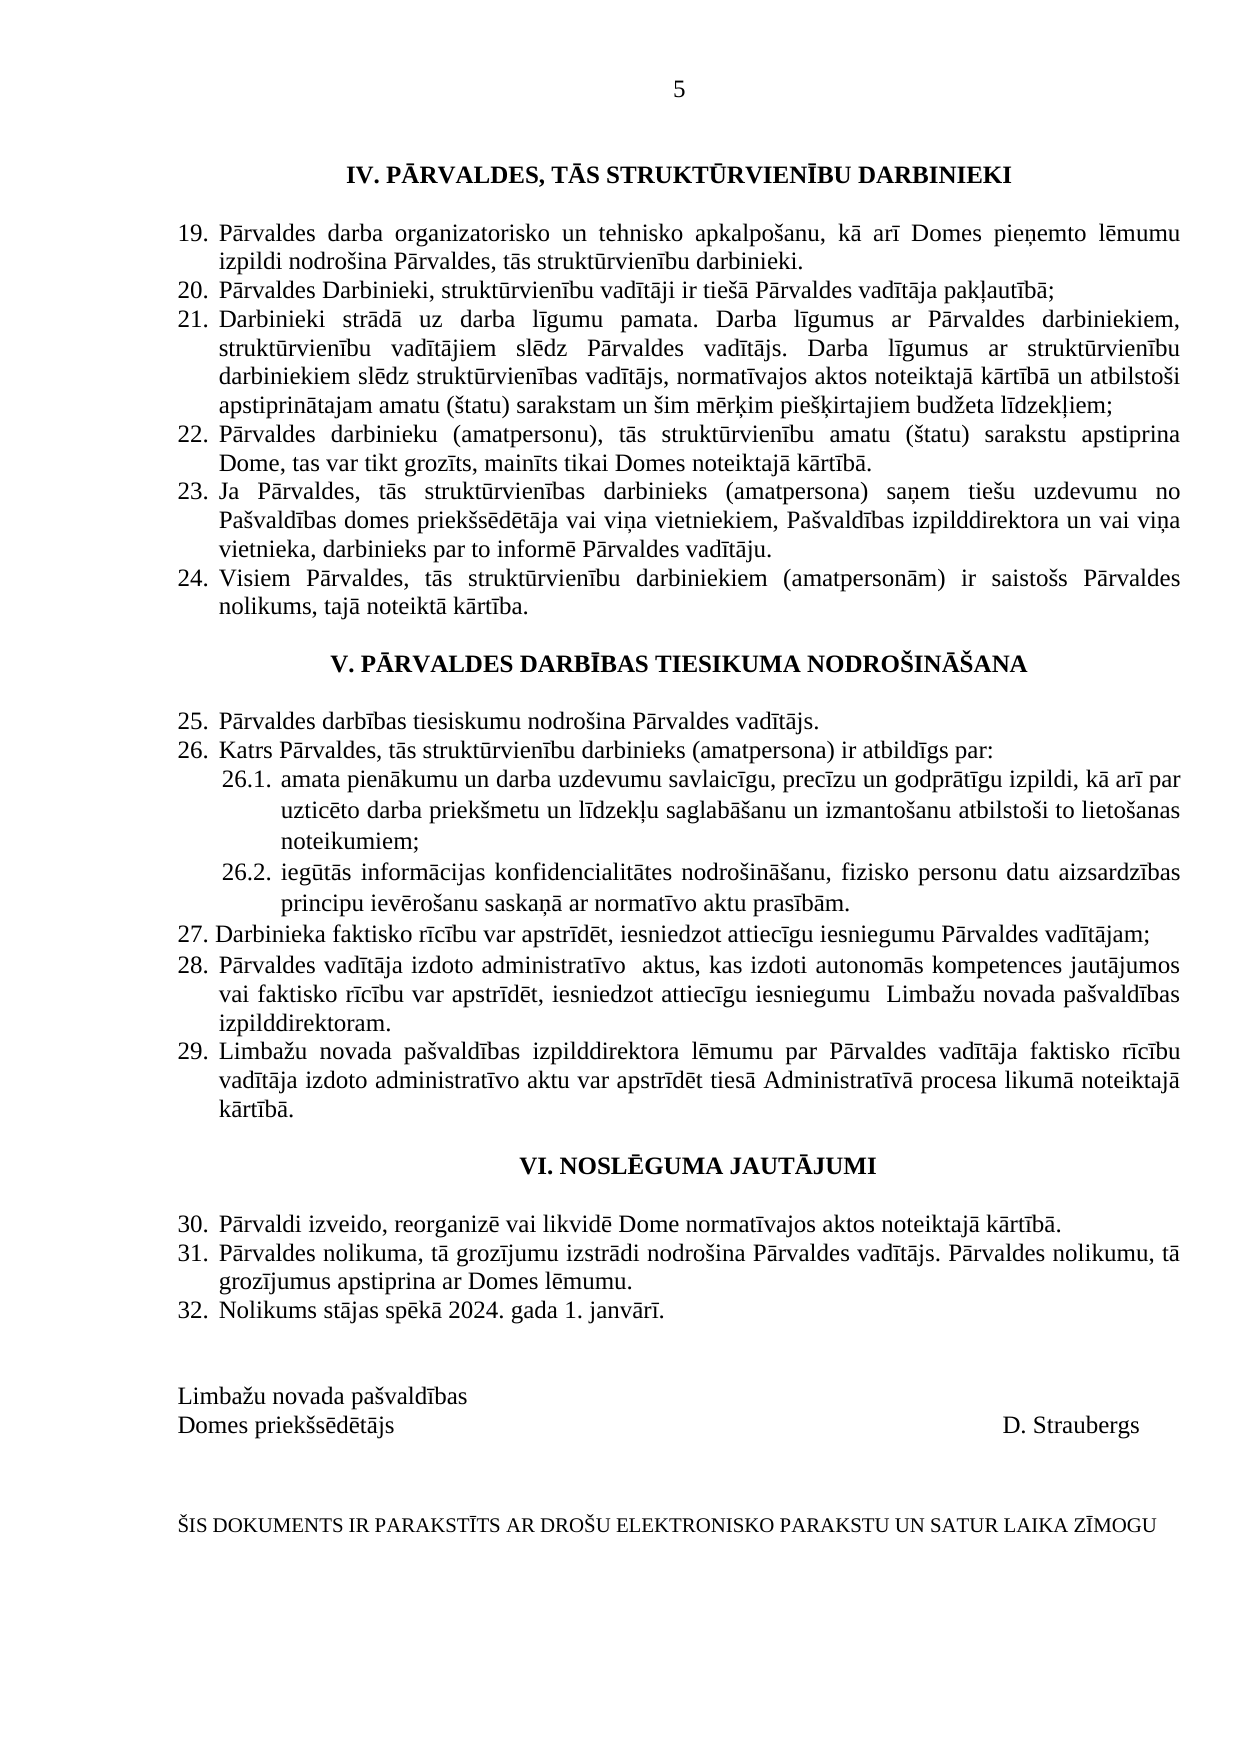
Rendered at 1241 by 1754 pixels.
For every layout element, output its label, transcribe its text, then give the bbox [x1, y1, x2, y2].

list Nolikums stājas spēkā 2024. gada 1. janvārī. [177, 1295, 1181, 1324]
list iegūtās informācijas konfidencialitātes nodrošināšanu, fizisko personu datu aizsardzības principu ievērošanu saskaņā ar normatīvo aktu prasībām. [222, 857, 1181, 917]
text V. PĀRVALDES DARBĪBAS TIESIKUMA NODROŠINĀŠANA [177, 649, 1181, 678]
list Pārvaldes darbības tiesiskumu nodrošina Pārvaldes vadītājs. [177, 706, 1181, 735]
list Limbažu novada pašvaldības izpilddirektora lēmumu par Pārvaldes vadītāja faktisko rīcību vadītāja izdoto administratīvo aktu var apstrīdēt tiesā Administratīvā procesa likumā noteiktajā kārtībā. [177, 1036, 1181, 1123]
text Limbažu novada pašvaldības [177, 1381, 1181, 1410]
list Pārvaldes Darbinieki, struktūrvienību vadītāji ir tiešā Pārvaldes vadītāja pakļautībā; [177, 275, 1181, 304]
list Pārvaldes darba organizatorisko un tehnisko apkalpošanu, kā arī Domes pieņemto lēmumu izpildi nodrošina Pārvaldes, tās struktūrvienību darbinieki. [177, 218, 1181, 275]
list Visiem Pārvaldes, tās struktūrvienību darbiniekiem (amatpersonām) ir saistošs Pārvaldes nolikums, tajā noteiktā kārtība. [177, 563, 1181, 620]
list Pārvaldes vadītāja izdoto administratīvo aktus, kas izdoti autonomās kompetences jautājumos vai faktisko rīcību var apstrīdēt, iesniedzot attiecīgu iesniegumu Limbažu novada pašvaldības izpilddirektoram. [177, 950, 1181, 1036]
text VI. NOSLĒGUMA JAUTĀJUMI [215, 1151, 1181, 1180]
list Darbinieki strādā uz darba līgumu pamata. Darba līgumus ar Pārvaldes darbiniekiem, struktūrvienību vadītājiem slēdz Pārvaldes vadītājs. Darba līgumus ar struktūrvienību darbiniekiem slēdz struktūrvienības vadītājs, normatīvajos aktos noteiktajā kārtībā un atbilstoši apstiprinātajam amatu (štatu) sarakstam un šim mērķim piešķirtajiem budžeta līdzekļiem; [177, 304, 1181, 419]
text ŠIS DOKUMENTS IR PARAKSTĪTS AR DROŠU ELEKTRONISKO PARAKSTU UN SATUR LAIKA ZĪMOGU [177, 1513, 1181, 1537]
list Pārvaldi izveido, reorganizē vai likvidē Dome normatīvajos aktos noteiktajā kārtībā. [177, 1209, 1181, 1238]
text Domes priekšsēdētājs D. Straubergs [177, 1410, 1181, 1439]
list Ja Pārvaldes, tās struktūrvienības darbinieks (amatpersona) saņem tiešu uzdevumu no Pašvaldības domes priekšsēdētāja vai viņa vietniekiem, Pašvaldības izpilddirektora un vai viņa vietnieka, darbinieks par to informē Pārvaldes vadītāju. [177, 476, 1181, 563]
list Pārvaldes nolikuma, tā grozījumu izstrādi nodrošina Pārvaldes vadītājs. Pārvaldes nolikumu, tā grozījumus apstiprina ar Domes lēmumu. [177, 1238, 1181, 1295]
list amata pienākumu un darba uzdevumu savlaicīgu, precīzu un godprātīgu izpildi, kā arī par uzticēto darba priekšmetu un līdzekļu saglabāšanu un izmantošanu atbilstoši to lietošanas noteikumiem; [222, 764, 1181, 855]
list Pārvaldes darbinieku (amatpersonu), tās struktūrvienību amatu (štatu) sarakstu apstiprina Dome, tas var tikt grozīts, mainīts tikai Domes noteiktajā kārtībā. [177, 419, 1181, 476]
list Katrs Pārvaldes, tās struktūrvienību darbinieks (amatpersona) ir atbildīgs par: [177, 735, 1181, 764]
list Darbinieka faktisko rīcību var apstrīdēt, iesniedzot attiecīgu iesniegumu Pārvaldes vadītājam; [177, 919, 1181, 948]
text IV. PĀRVALDES, TĀS STRUKTŪRVIENĪBU DARBINIEKI [177, 160, 1181, 189]
